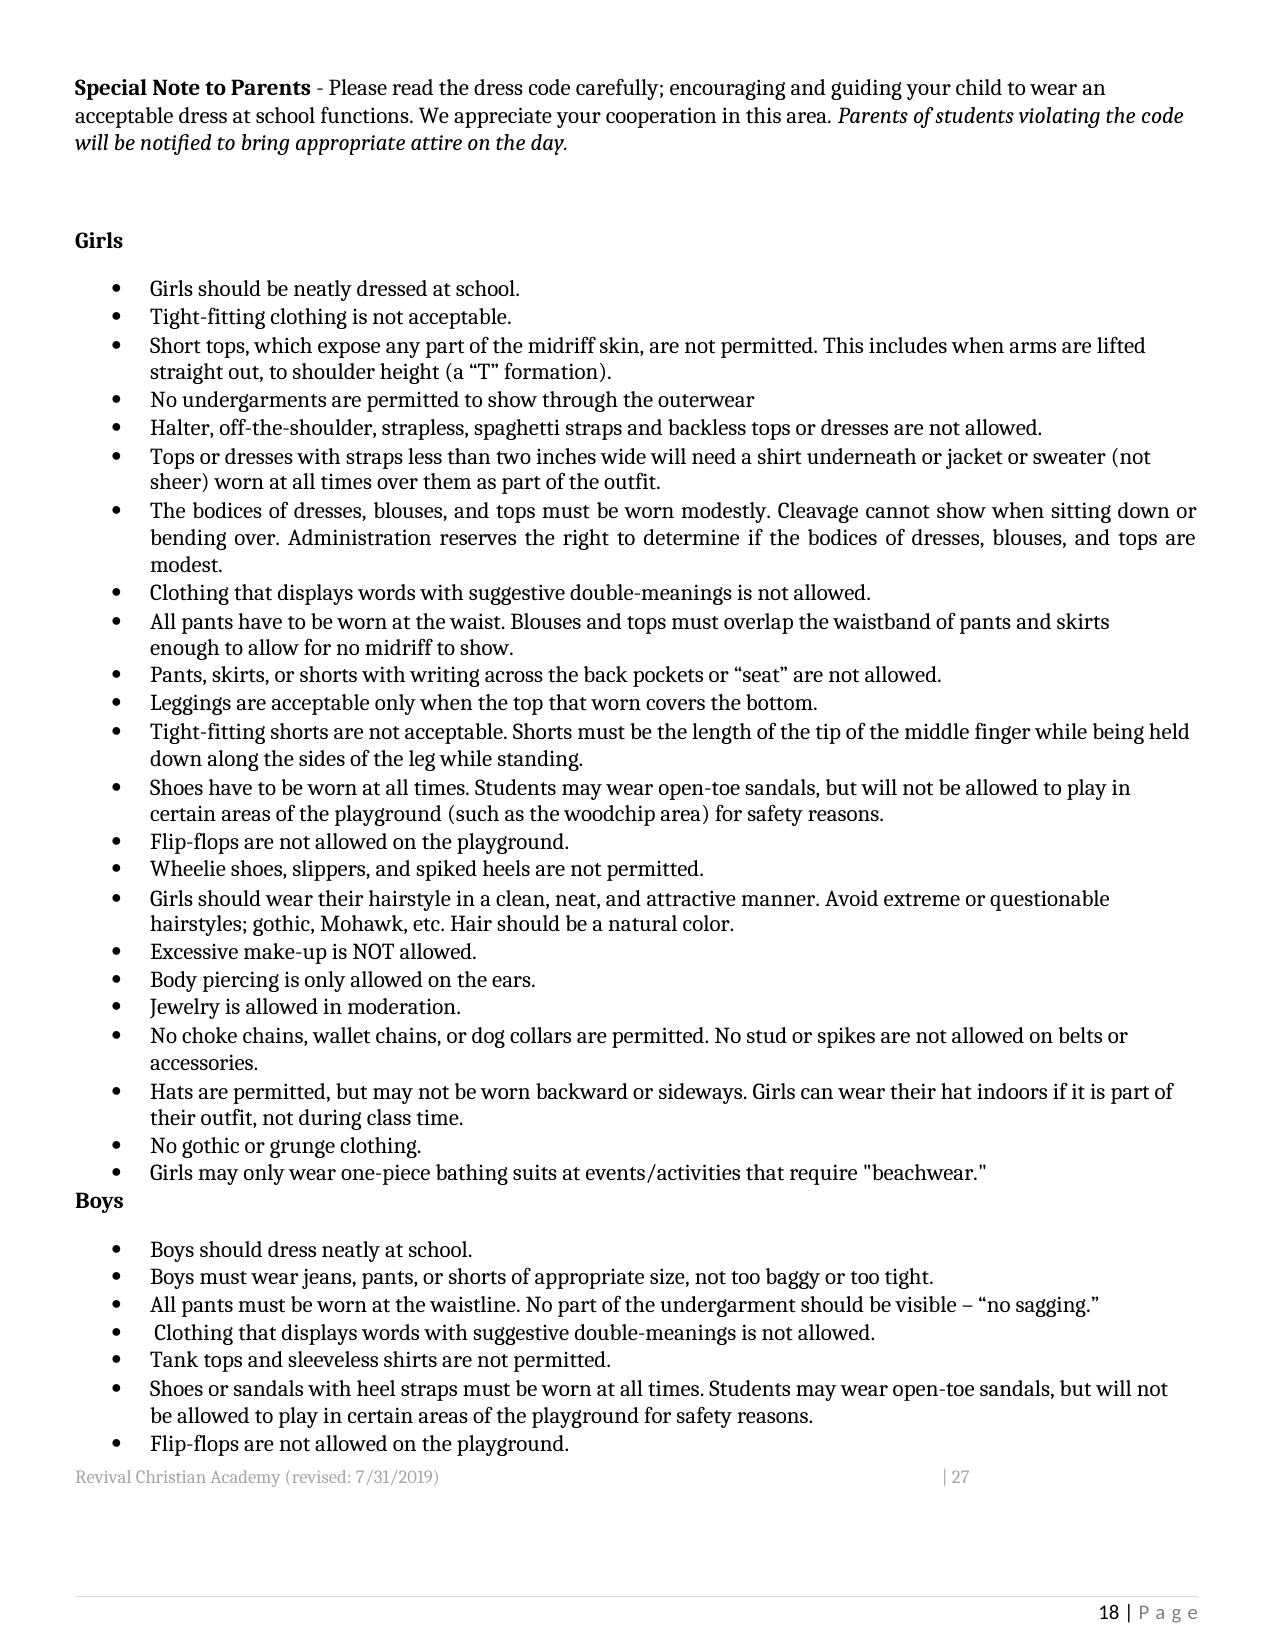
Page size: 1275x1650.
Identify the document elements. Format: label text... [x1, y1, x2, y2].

list Girls should wear their hairstyle in a clean, neat, and attractive manner. Avoid extreme or questionable hairstyles; gothic, Mohawk, etc. Hair should be a natural color. [112, 885, 1154, 937]
text Special Note to Parents - Please read the dress code carefully; encouraging and guiding your child to wear an acceptable dress at school functions. We appreciate your cooperation in this area. Parents of students violating the code will be notified to bring appropriate attire on the day. [75, 75, 1187, 156]
list Short tops, which expose any part of the midriff skin, are not permitted. This includes when arms are lifted straight out, to shoulder height (a “T” formation). [112, 332, 1189, 385]
list Hats are permitted, but may not be worn backward or sideways. Girls can wear their hat indoors if it is part of their outfit, not during class time. [112, 1078, 1196, 1131]
list Tight-fitting shorts are not acceptable. Shorts must be the length of the tip of the middle finger while being held down along the sides of the leg while standing. [112, 719, 1194, 772]
list Jewelry is allowed in moderation. [112, 994, 1198, 1021]
list Girls should be neatly dressed at school. [112, 276, 1198, 302]
list No gothic or grunge clothing. [112, 1132, 1198, 1159]
list All pants have to be worn at the waist. Blouses and tops must overlap the waistband of pants and skirts enough to allow for no midriff to show. [112, 608, 1156, 661]
list Leggings are acceptable only when the top that worn covers the bottom. [112, 690, 1198, 716]
text Revival Christian Academy (revised: 7/31/2019) | 27 [75, 1467, 1198, 1488]
list Halter, off-the-shoulder, strapless, spaghetti straps and backless tops or dresses are not allowed. [112, 414, 1198, 441]
list Clothing that displays words with suggestive double-meanings is not allowed. [112, 1319, 1198, 1346]
list All pants must be worn at the waistline. No part of the undergarment should be visible – “no sagging.” [112, 1292, 1198, 1318]
list Wheelie shoes, slippers, and spiked heels are not permitted. [112, 856, 1198, 883]
text Boys [75, 1188, 1198, 1214]
list Girls may only wear one-piece bathing suits at events/activities that require "beachwear." [112, 1160, 1198, 1186]
list Pants, skirts, or shorts with writing across the back pockets or “seat” are not allowed. [112, 662, 1198, 689]
list Boys should dress neatly at school. [112, 1236, 1198, 1263]
list Excessive make-up is NOT allowed. [112, 939, 1198, 965]
list Shoes or sandals with heel straps must be worn at all times. Students may wear open-toe sandals, but will not be allowed to play in certain areas of the playground for safety reasons. [112, 1376, 1179, 1429]
list Boys must wear jeans, pants, or shorts of appropriate size, not too baggy or too tight. [112, 1264, 1198, 1290]
list Shoes have to be worn at all times. Students may wear open-toe sandals, but will not be allowed to play in certain areas of the playground (such as the woodchip area) for safety reasons. [112, 774, 1179, 827]
text Girls [75, 227, 1198, 254]
list No choke chains, wallet chains, or dog collars are permitted. No stud or spikes are not allowed on belts or accessories. [112, 1023, 1177, 1076]
list Tight-fitting clothing is not acceptable. [112, 303, 1198, 330]
list Flip-flops are not allowed on the playground. [112, 1430, 1198, 1457]
list Tank tops and sleeveless shirts are not permitted. [112, 1347, 1198, 1373]
list The bodices of dresses, blouses, and tops must be worn modestly. Cleavage cannot show when sitting down or bending over. Administration reserves the right to determine if the bodices of dresses, blouses, and tops are modest. [112, 498, 1198, 578]
list No undergarments are permitted to show through the outerwear [112, 387, 1198, 413]
list Clothing that displays words with suggestive double-meanings is not allowed. [112, 579, 1198, 606]
list Body piercing is only allowed on the ears. [112, 966, 1198, 993]
list Tops or dresses with straps less than two inches wide will need a shirt underneath or jacket or sweater (not sheer) worn at all times over them as part of the outfit. [112, 443, 1156, 495]
list Flip-flops are not allowed on the playground. [112, 828, 1198, 855]
